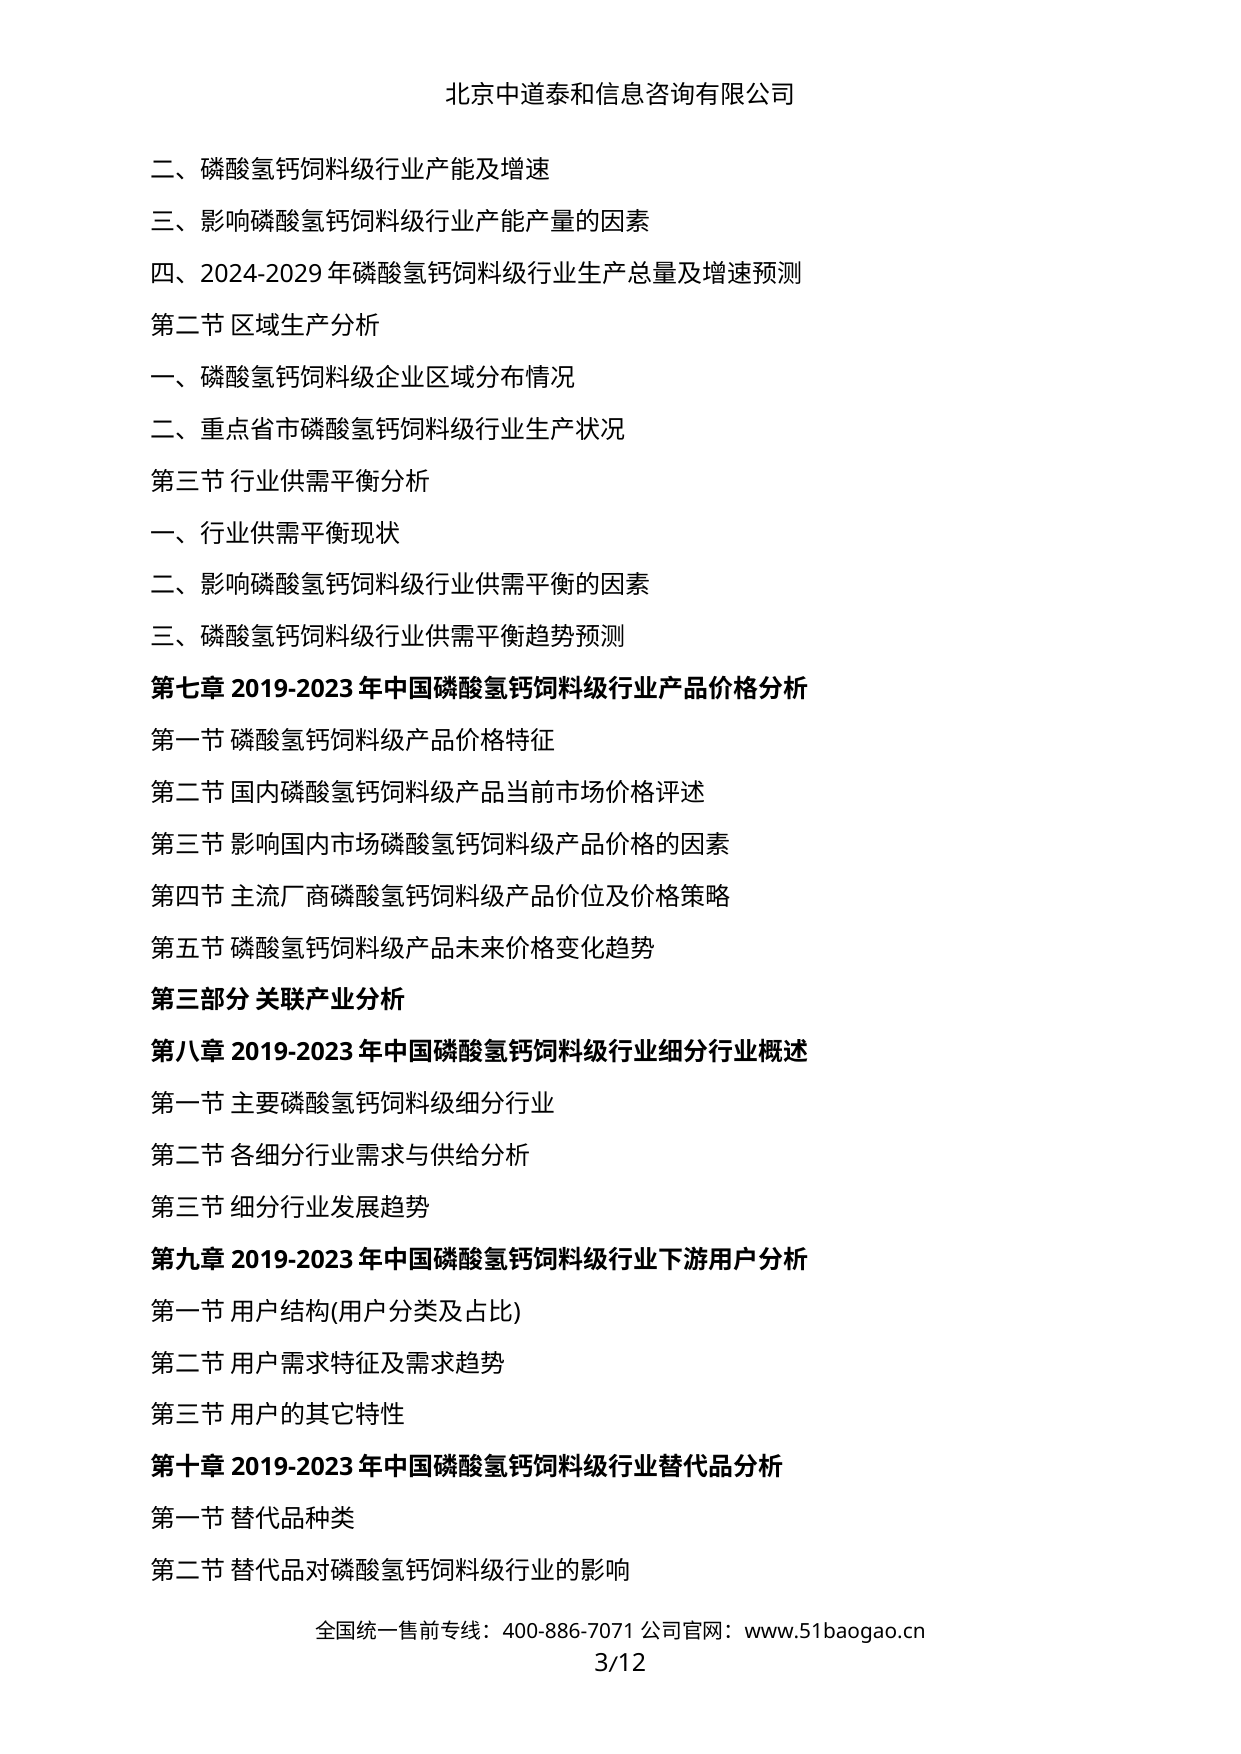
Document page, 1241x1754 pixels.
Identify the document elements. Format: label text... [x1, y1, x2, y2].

text 第二节 国内磷酸氢钙饲料级产品当前市场价格评述 [150, 772, 1090, 809]
text 第九章 2019-2023年中国磷酸氢钙饲料级行业下游用户分析 [150, 1239, 1090, 1276]
text 第三部分 关联产业分析 [150, 980, 1090, 1016]
text 三、影响磷酸氢钙饲料级行业产能产量的因素 [150, 202, 1090, 238]
text 第三节 行业供需平衡分析 [150, 461, 1090, 497]
text 一、磷酸氢钙饲料级企业区域分布情况 [150, 357, 1090, 394]
text 第二节 各细分行业需求与供给分析 [150, 1136, 1090, 1172]
text 四、2024-2029年磷酸氢钙饲料级行业生产总量及增速预测 [150, 254, 1090, 290]
text 第一节 用户结构(用户分类及占比) [150, 1291, 1090, 1327]
text 第七章 2019-2023年中国磷酸氢钙饲料级行业产品价格分析 [150, 669, 1090, 705]
text 第十章 2019-2023年中国磷酸氢钙饲料级行业替代品分析 [150, 1447, 1090, 1483]
text 第一节 替代品种类 [150, 1499, 1090, 1535]
text 第三节 影响国内市场磷酸氢钙饲料级产品价格的因素 [150, 824, 1090, 861]
text 二、磷酸氢钙饲料级行业产能及增速 [150, 150, 1090, 186]
text 三、磷酸氢钙饲料级行业供需平衡趋势预测 [150, 617, 1090, 653]
text 第八章 2019-2023年中国磷酸氢钙饲料级行业细分行业概述 [150, 1032, 1090, 1068]
text 第二节 区域生产分析 [150, 306, 1090, 342]
text 第二节 用户需求特征及需求趋势 [150, 1343, 1090, 1379]
text 二、重点省市磷酸氢钙饲料级行业生产状况 [150, 409, 1090, 446]
text 第五节 磷酸氢钙饲料级产品未来价格变化趋势 [150, 928, 1090, 964]
text 第一节 主要磷酸氢钙饲料级细分行业 [150, 1084, 1090, 1120]
text 第三节 细分行业发展趋势 [150, 1187, 1090, 1224]
text 第四节 主流厂商磷酸氢钙饲料级产品价位及价格策略 [150, 876, 1090, 912]
text 第一节 磷酸氢钙饲料级产品价格特征 [150, 721, 1090, 757]
text 二、影响磷酸氢钙饲料级行业供需平衡的因素 [150, 565, 1090, 601]
text 第三节 用户的其它特性 [150, 1395, 1090, 1431]
text 第二节 替代品对磷酸氢钙饲料级行业的影响 [150, 1551, 1090, 1587]
text 一、行业供需平衡现状 [150, 513, 1090, 549]
